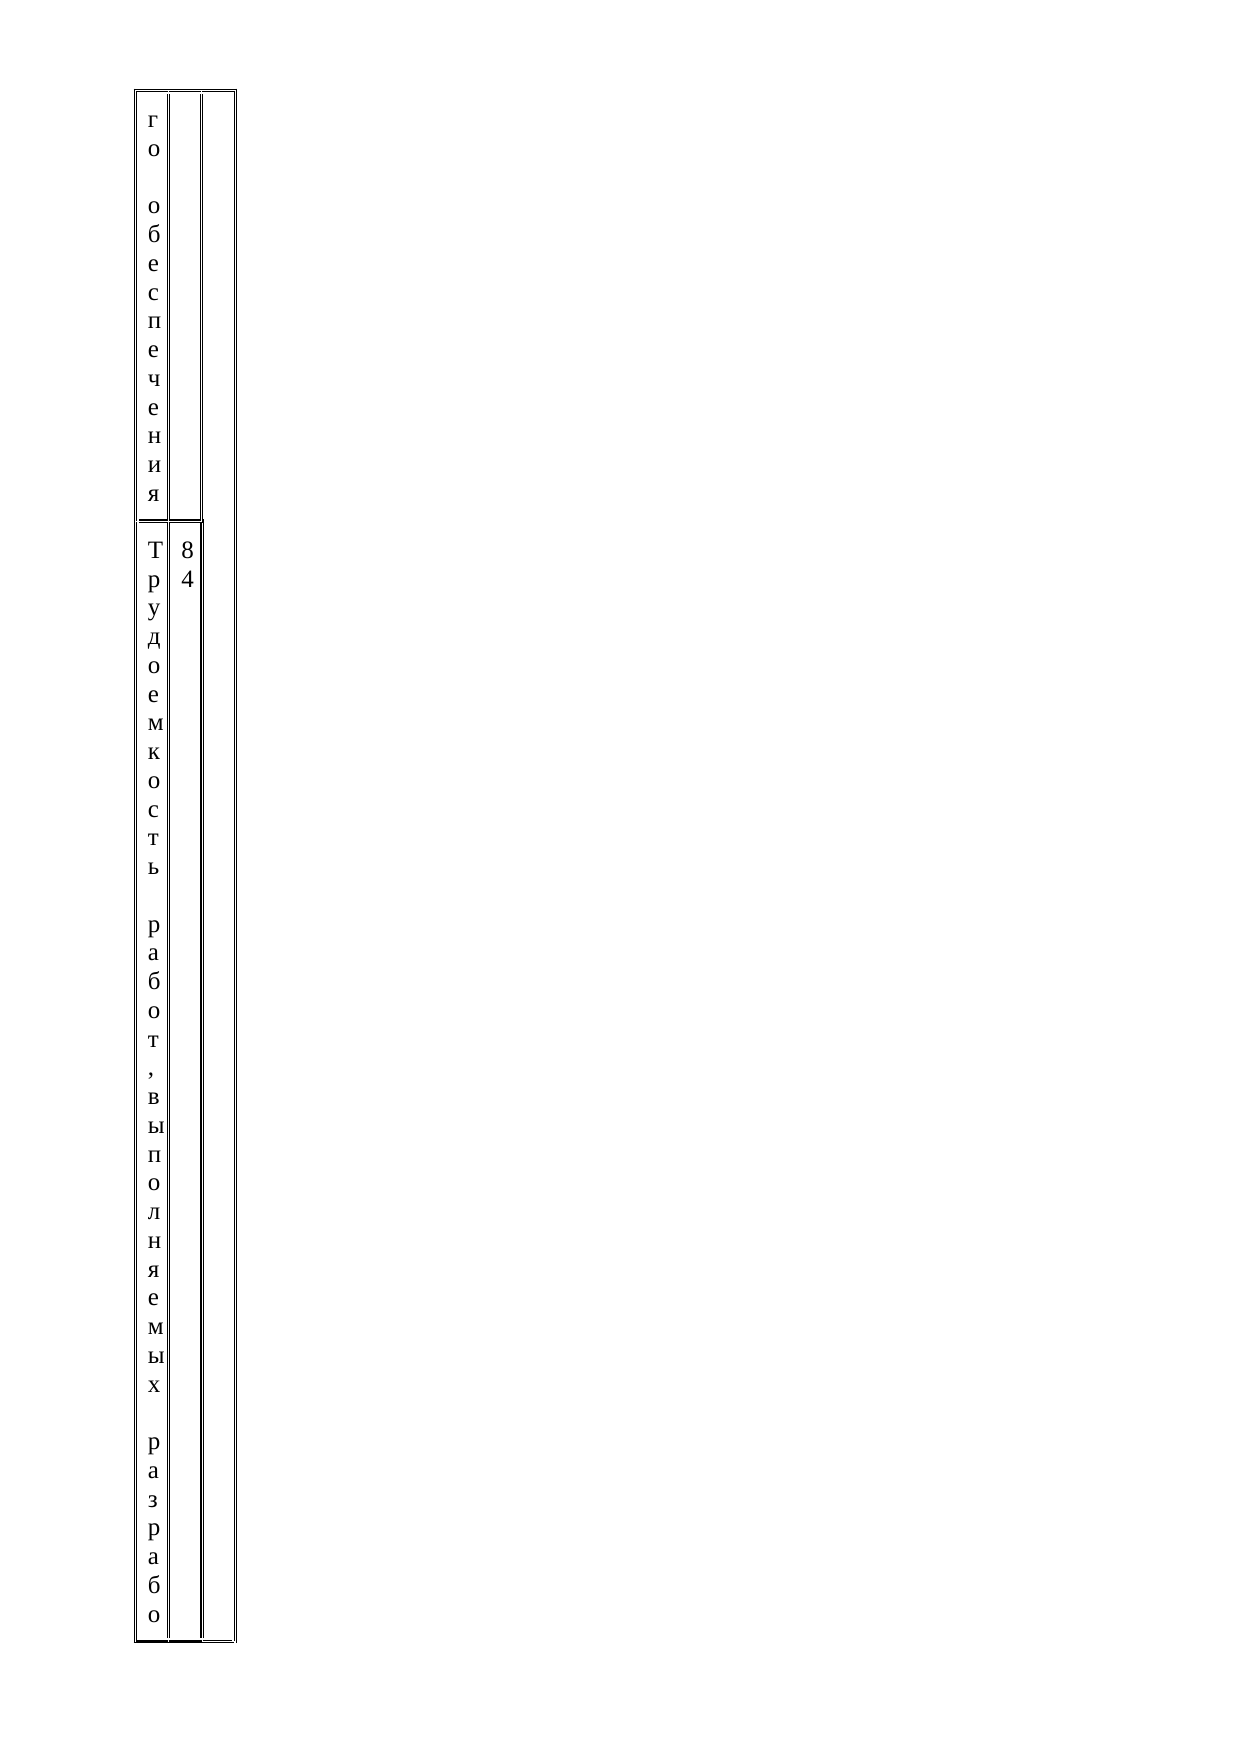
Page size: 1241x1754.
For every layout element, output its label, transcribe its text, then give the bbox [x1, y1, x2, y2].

table_cell 302 [202, 92, 234, 1640]
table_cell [135, 577, 168, 1640]
table_cell 33 [169, 92, 202, 577]
table_cell 84 [169, 580, 202, 1640]
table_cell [137, 92, 168, 577]
